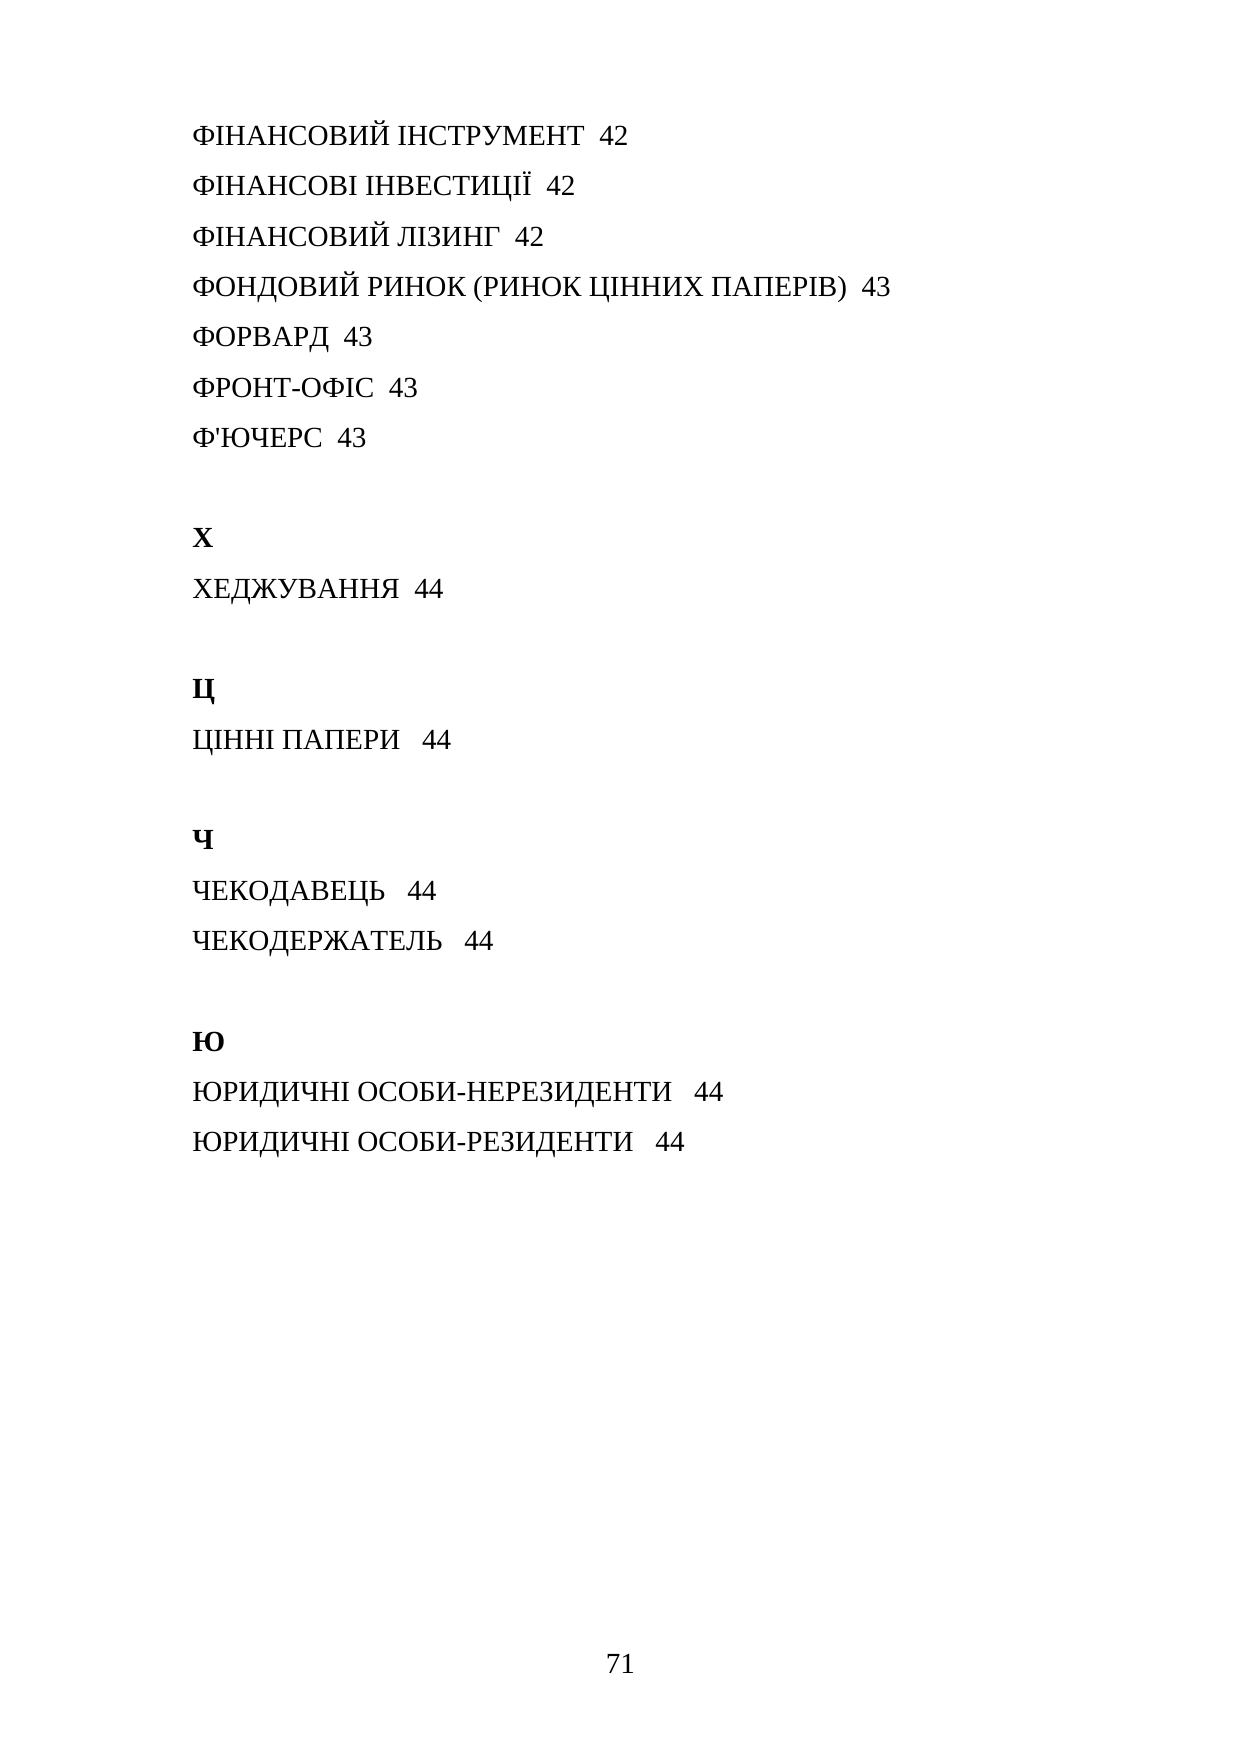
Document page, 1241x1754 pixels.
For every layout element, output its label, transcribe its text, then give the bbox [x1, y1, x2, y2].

text ЦІННІ ПАПЕРИ 44 [118, 722, 1122, 755]
text Ю [118, 1024, 1122, 1057]
text Ч [118, 822, 1122, 856]
text ФІНАНСОВИЙ ІНСТРУМЕНТ 42 [118, 118, 1122, 152]
text ФОНДОВИЙ РИНОК (РИНОК ЦІННИХ ПАПЕРІВ) 43 [118, 269, 1122, 303]
text ЧЕКОДАВЕЦЬ 44 [118, 873, 1122, 906]
text ФРОНТ-ОФІС 43 [118, 370, 1122, 403]
text ФІНАНСОВИЙ ЛІЗИНГ 42 [118, 219, 1122, 252]
text Х [118, 521, 1122, 554]
text ХЕДЖУВАННЯ 44 [118, 571, 1122, 604]
text ФОРВАРД 43 [118, 319, 1122, 353]
text ЧЕКОДЕРЖАТЕЛЬ 44 [118, 923, 1122, 957]
text Ц [118, 672, 1122, 705]
text ЮРИДИЧНІ ОСОБИ-РЕЗИДЕНТИ 44 [118, 1124, 1122, 1158]
text Ф'ЮЧЕРС 43 [118, 420, 1122, 453]
text ФІНАНСОВІ ІНВЕСТИЦІЇ 42 [118, 168, 1122, 202]
text ЮРИДИЧНІ ОСОБИ-НЕРЕЗИДЕНТИ 44 [118, 1074, 1122, 1108]
